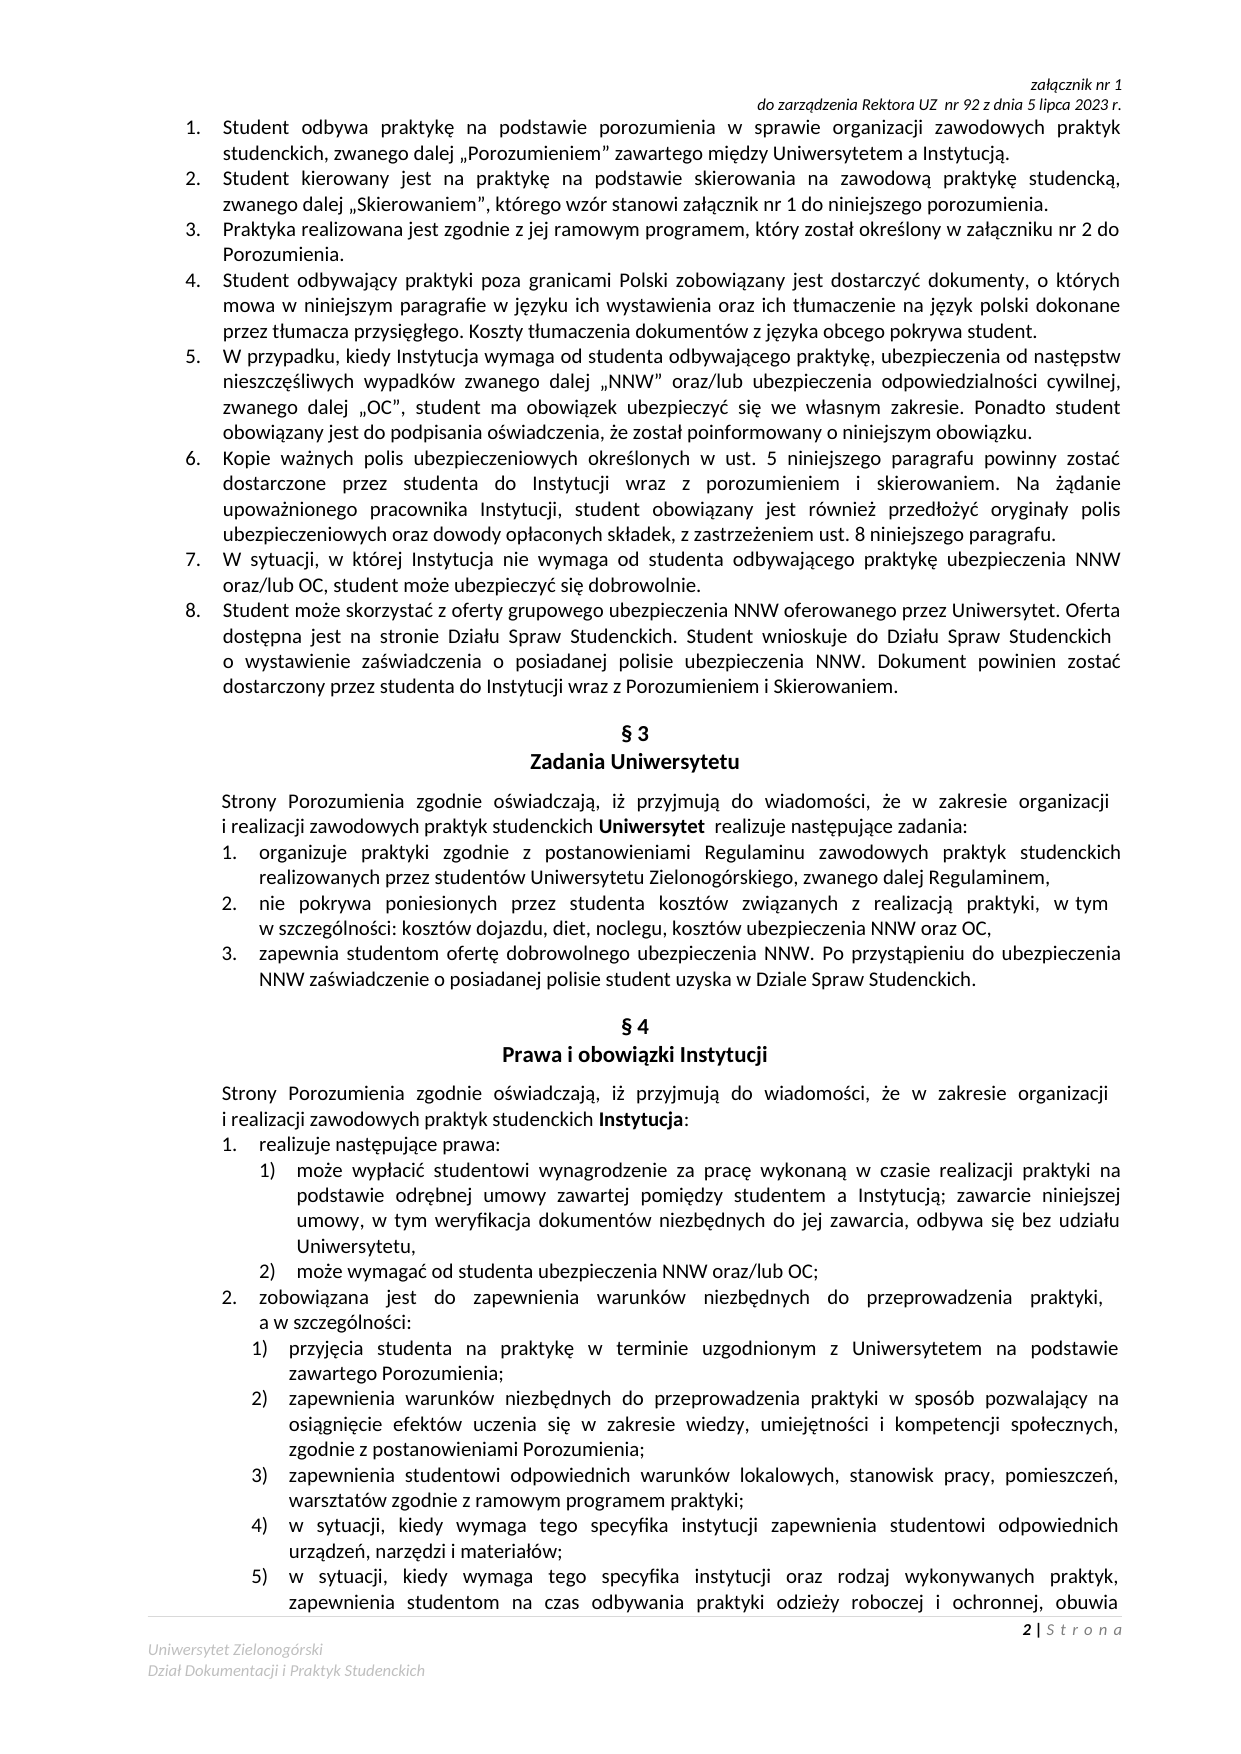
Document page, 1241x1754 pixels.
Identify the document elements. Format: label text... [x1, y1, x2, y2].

list zobowiązana jest do zapewnienia warunków niezbędnych do przeprowadzenia praktyki, a w szczególności: [221, 1284, 1122, 1335]
text Strony Porozumienia zgodnie oświadczają, iż przyjmują do wiadomości, że w zakresie organizacji i realizacji zawodowych praktyk studenckich Instytucja: [222, 1081, 1122, 1131]
list Student odbywa praktykę na podstawie porozumienia w sprawie organizacji zawodowych praktyk studenckich, zwanego dalej „Porozumieniem” zawartego między Uniwersytetem a Instytucją. [185, 114, 1122, 165]
list Praktyka realizowana jest zgodnie z jej ramowym programem, który został określony w załączniku nr 2 do Porozumienia. [185, 216, 1122, 267]
list Student odbywający praktyki poza granicami Polski zobowiązany jest dostarczyć dokumenty, o których mowa w niniejszym paragrafie w języku ich wystawienia oraz ich tłumaczenie na język polski dokonane przez tłumacza przysięgłego. Koszty tłumaczenia dokumentów z języka obcego pokrywa student. [185, 267, 1122, 343]
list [251, 1563, 1120, 1614]
text § 3 [148, 719, 1122, 747]
list zapewnienia studentowi odpowiednich warunków lokalowych, stanowisk pracy, pomieszczeń, warsztatów zgodnie z ramowym programem praktyki; [251, 1462, 1120, 1513]
list W sytuacji, w której Instytucja nie wymaga od studenta odbywającego praktykę ubezpieczenia NNW oraz/lub OC, student może ubezpieczyć się dobrowolnie. [185, 547, 1122, 597]
list organizuje praktyki zgodnie z postanowieniami Regulaminu zawodowych praktyk studenckich realizowanych przez studentów Uniwersytetu Zielonogórskiego, zwanego dalej Regulaminem, [221, 839, 1122, 890]
list Student może skorzystać z oferty grupowego ubezpieczenia NNW oferowanego przez Uniwersytet. Oferta dostępna jest na stronie Działu Spraw Studenckich. Student wnioskuje do Działu Spraw Studenckich o wystawienie zaświadczenia o posiadanej polisie ubezpieczenia NNW. Dokument powinien zostać dostarczony przez studenta do Instytucji wraz z Porozumieniem i Skierowaniem. [185, 597, 1122, 699]
list zapewnienia warunków niezbędnych do przeprowadzenia praktyki w sposób pozwalający na osiągnięcie efektów uczenia się w zakresie wiedzy, umiejętności i kompetencji społecznych, zgodnie z postanowieniami Porozumienia; [251, 1386, 1120, 1462]
text § 4 Prawa i obowiązki Instytucji [148, 1012, 1122, 1068]
list realizuje następujące prawa: [221, 1131, 1122, 1157]
list Student kierowany jest na praktykę na podstawie skierowania na zawodową praktykę studencką, zwanego dalej „Skierowaniem”, którego wzór stanowi załącznik nr 1 do niniejszego porozumienia. [185, 165, 1122, 216]
list nie pokrywa poniesionych przez studenta kosztów związanych z realizacją praktyki, w tym w szczególności: kosztów dojazdu, diet, noclegu, kosztów ubezpieczenia NNW oraz OC, [221, 890, 1122, 941]
list może wypłacić studentowi wynagrodzenie za pracę wykonaną w czasie realizacji praktyki na podstawie odrębnej umowy zawartej pomiędzy studentem a Instytucją; zawarcie niniejszej umowy, w tym weryfikacja dokumentów niezbędnych do jej zawarcia, odbywa się bez udziału Uniwersytetu, [259, 1157, 1122, 1258]
list może wymagać od studenta ubezpieczenia NNW oraz/lub OC; [259, 1258, 1122, 1284]
list zapewnia studentom ofertę dobrowolnego ubezpieczenia NNW. Po przystąpieniu do ubezpieczenia NNW zaświadczenie o posiadanej polisie student uzyska w Dziale Spraw Studenckich. [221, 941, 1122, 991]
list Kopie ważnych polis ubezpieczeniowych określonych w ust. 5 niniejszego paragrafu powinny zostać dostarczone przez studenta do Instytucji wraz z porozumieniem i skierowaniem. Na żądanie upoważnionego pracownika Instytucji, student obowiązany jest również przedłożyć oryginały polis ubezpieczeniowych oraz dowody opłaconych składek, z zastrzeżeniem ust. 8 niniejszego paragrafu. [185, 445, 1122, 547]
list W przypadku, kiedy Instytucja wymaga od studenta odbywającego praktykę, ubezpieczenia od następstw nieszczęśliwych wypadków zwanego dalej „NNW” oraz/lub ubezpieczenia odpowiedzialności cywilnej, zwanego dalej „OC”, student ma obowiązek ubezpieczyć się we własnym zakresie. Ponadto student obowiązany jest do podpisania oświadczenia, że został poinformowany o niniejszym obowiązku. [185, 343, 1122, 445]
text Strony Porozumienia zgodnie oświadczają, iż przyjmują do wiadomości, że w zakresie organizacji i realizacji zawodowych praktyk studenckich Uniwersytet realizuje następujące zadania: [221, 788, 1122, 839]
list przyjęcia studenta na praktykę w terminie uzgodnionym z Uniwersytetem na podstawie zawartego Porozumienia; [251, 1335, 1120, 1386]
text Zadania Uniwersytetu [148, 747, 1122, 775]
list w sytuacji, kiedy wymaga tego specyfika instytucji zapewnienia studentowi odpowiednich urządzeń, narzędzi i materiałów; [251, 1513, 1120, 1563]
